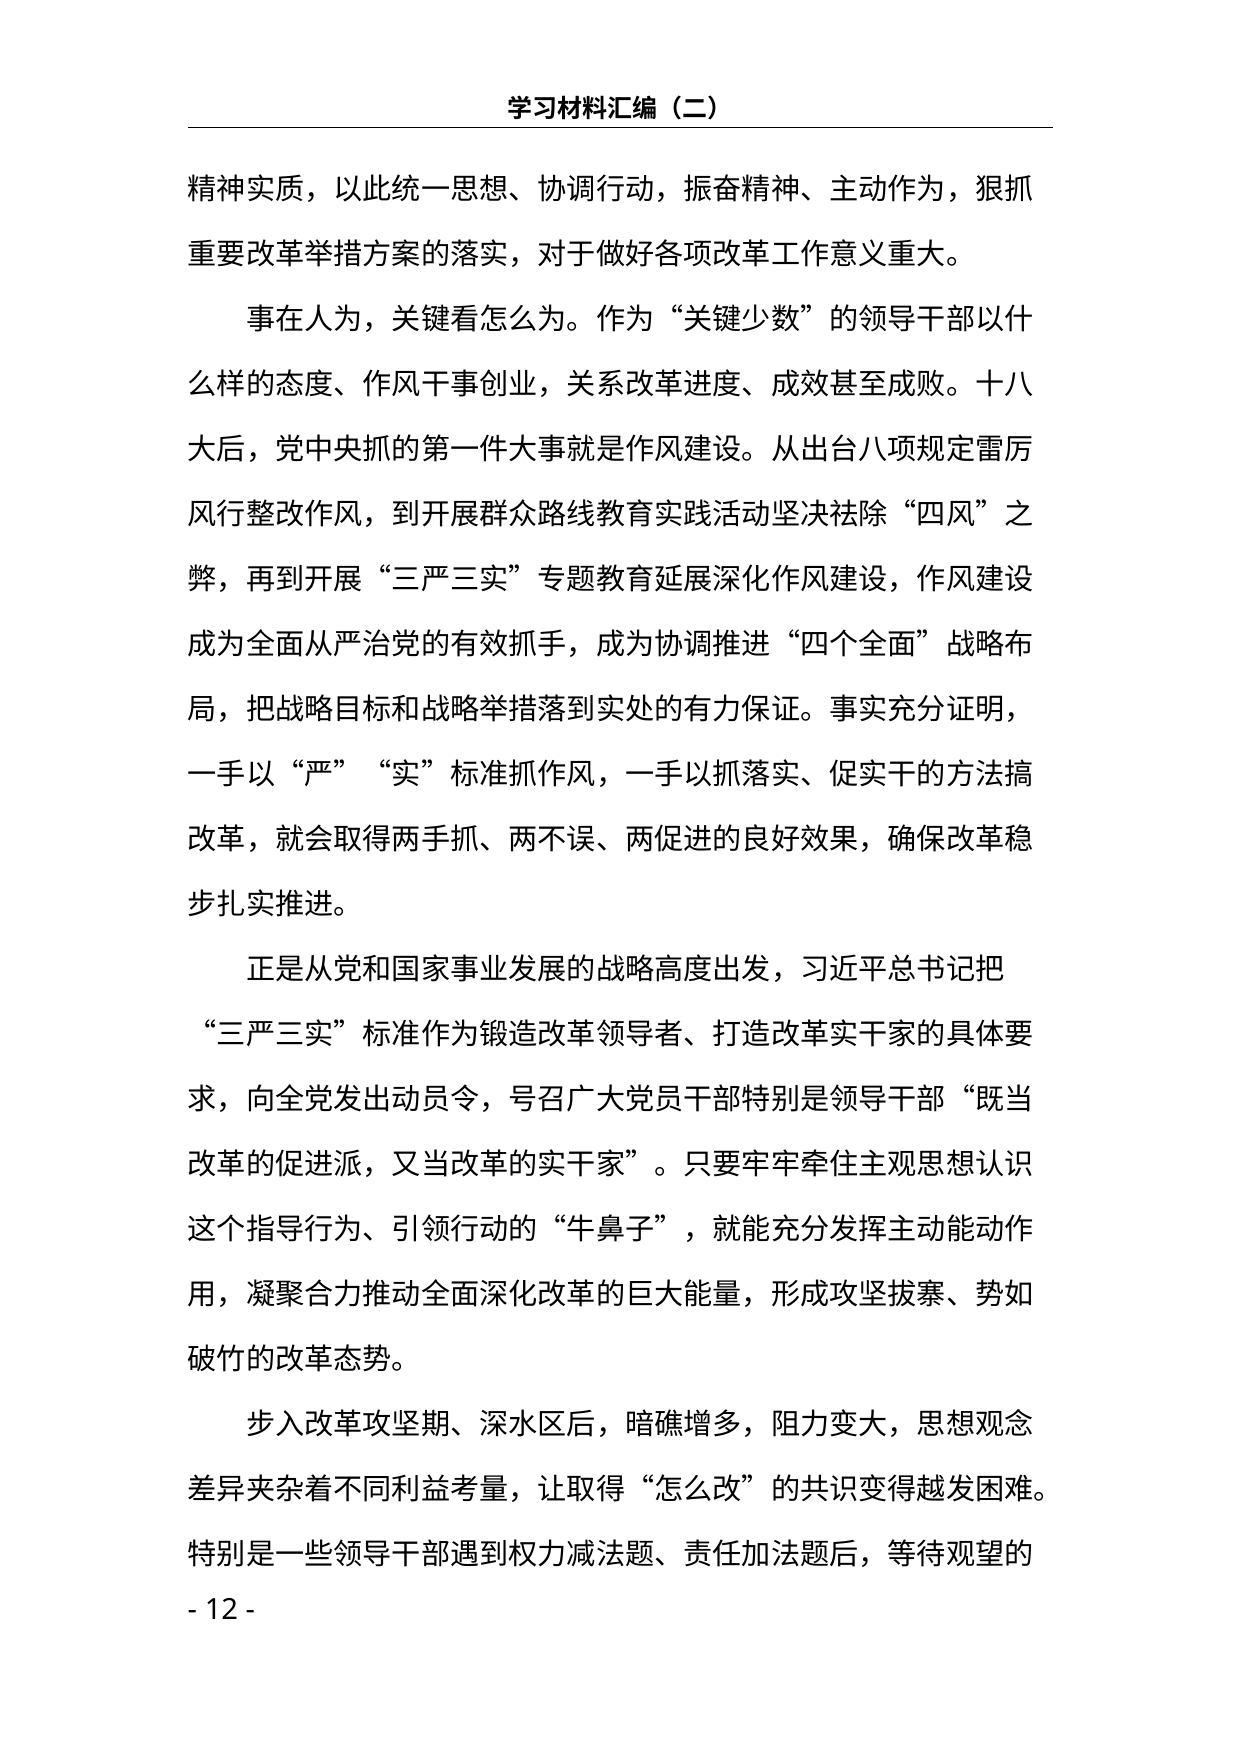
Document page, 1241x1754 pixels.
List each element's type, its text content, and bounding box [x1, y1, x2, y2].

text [187, 1389, 1053, 1584]
text 事在人为，关键看怎么为。作为“关键少数”的领导干部以什么样的态度、作风干事创业，关系改革进度、成效甚至成败。十八大后，党中央抓的第一件大事就是作风建设。从出台八项规定雷厉风行整改作风，到开展群众路线教育实践活动坚决祛除“四风”之弊，再到开展“三严三实”专题教育延展深化作风建设，作风建设成为全面从严治党的有效抓手，成为协调推进“四个全面”战略布局，把战略目标和战略举措落到实处的有力保证。事实充分证明，一手以“严”“实”标准抓作风，一手以抓落实、促实干的方法搞改革，就会取得两手抓、两不误、两促进的良好效果，确保改革稳步扎实推进。 [187, 284, 1053, 934]
text 正是从党和国家事业发展的战略高度出发，习近平总书记把“三严三实”标准作为锻造改革领导者、打造改革实干家的具体要求，向全党发出动员令，号召广大党员干部特别是领导干部“既当改革的促进派，又当改革的实干家”。只要牢牢牵住主观思想认识这个指导行为、引领行动的“牛鼻子”，就能充分发挥主动能动作用，凝聚合力推动全面深化改革的巨大能量，形成攻坚拔寨、势如破竹的改革态势。 [187, 934, 1053, 1389]
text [187, 154, 1053, 284]
